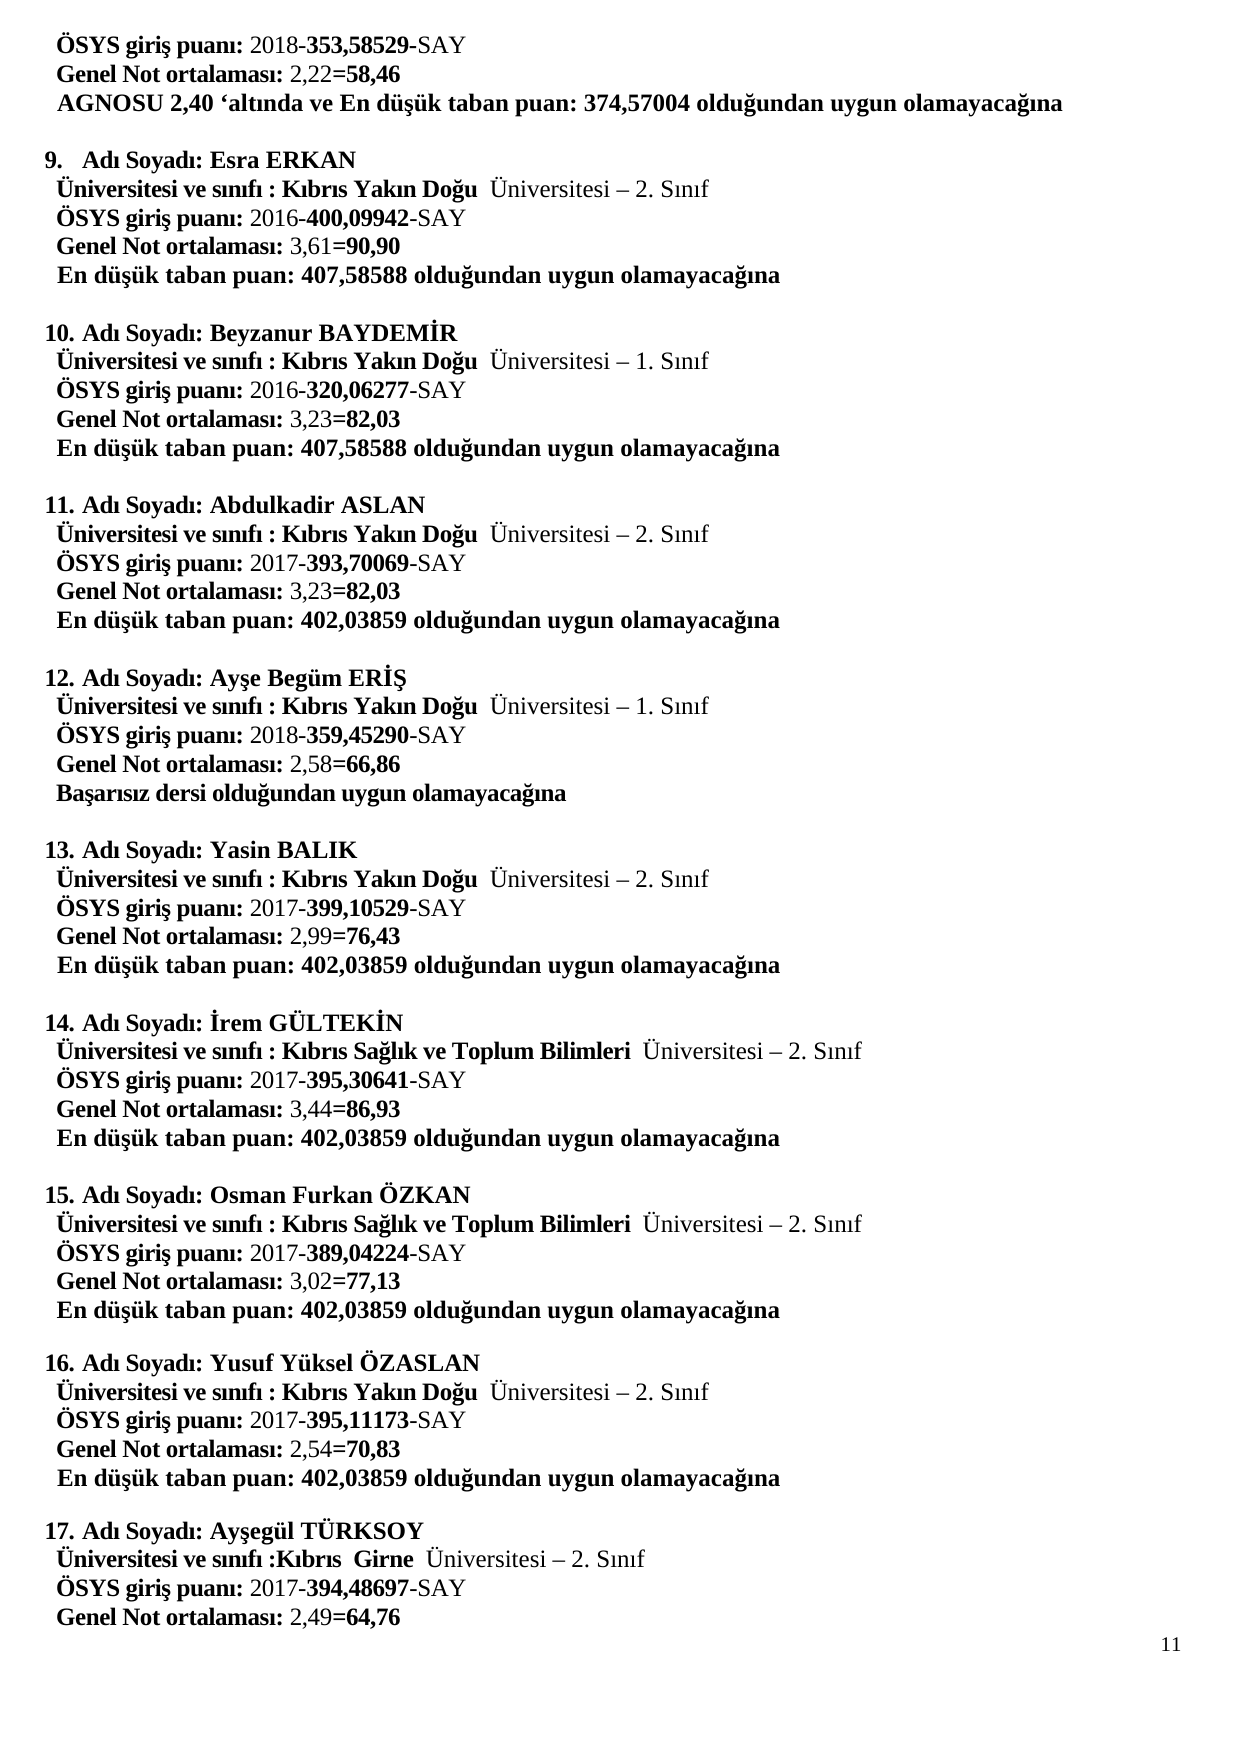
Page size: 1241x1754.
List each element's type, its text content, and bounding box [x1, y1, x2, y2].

text En düşük taban puan: 402,03859 olduğundan uygun olamayacağına [44, 950, 1179, 979]
text Genel Not ortalaması: 3,23=82,03 [44, 576, 1179, 605]
text ÖSYS giriş puanı: 2017-399,10529-SAY [44, 893, 1179, 921]
text En düşük taban puan: 402,03859 olduğundan uygun olamayacağına [44, 1295, 1179, 1324]
text Başarısız dersi olduğundan uygun olamayacağına [44, 778, 1179, 806]
text Genel Not ortalaması: 2,99=76,43 [44, 921, 1179, 950]
text En düşük taban puan: 402,03859 olduğundan uygun olamayacağına [44, 1463, 1179, 1492]
text AGNOSU 2,40 ‘altında ve En düşük taban puan: 374,57004 olduğundan uygun olamayacağına [44, 88, 1179, 116]
text En düşük taban puan: 402,03859 olduğundan uygun olamayacağına [44, 1123, 1179, 1151]
text Üniversitesi ve sınıfı : Kıbrıs Yakın Doğu Üniversitesi – 1. Sınıf [44, 691, 1179, 720]
text Üniversitesi ve sınıfı : Kıbrıs Sağlık ve Toplum Bilimleri Üniversitesi – 2. Sınıf [44, 1209, 1179, 1238]
text En düşük taban puan: 407,58588 olduğundan uygun olamayacağına [44, 260, 1179, 289]
list Adı Soyadı: Osman Furkan ÖZKAN [44, 1180, 1179, 1209]
text Genel Not ortalaması: 3,23=82,03 [44, 404, 1179, 433]
list Adı Soyadı: Esra ERKAN [44, 145, 1179, 174]
text En düşük taban puan: 402,03859 olduğundan uygun olamayacağına [44, 605, 1179, 634]
text Genel Not ortalaması: 2,54=70,83 [44, 1434, 1179, 1463]
text Genel Not ortalaması: 3,61=90,90 [44, 231, 1179, 260]
text Üniversitesi ve sınıfı : Kıbrıs Sağlık ve Toplum Bilimleri Üniversitesi – 2. Sınıf [44, 1036, 1179, 1065]
text Üniversitesi ve sınıfı : Kıbrıs Yakın Doğu Üniversitesi – 1. Sınıf [44, 346, 1179, 375]
text ÖSYS giriş puanı: 2018-353,58529-SAY [44, 30, 1179, 59]
text Genel Not ortalaması: 2,49=64,76 [44, 1602, 1179, 1631]
list Adı Soyadı: Abdulkadir ASLAN [44, 490, 1179, 519]
text ÖSYS giriş puanı: 2017-395,30641-SAY [44, 1065, 1179, 1094]
text Genel Not ortalaması: 3,02=77,13 [44, 1266, 1179, 1295]
text Üniversitesi ve sınıfı : Kıbrıs Yakın Doğu Üniversitesi – 2. Sınıf [44, 1377, 1179, 1405]
text ÖSYS giriş puanı: 2016-400,09942-SAY [44, 203, 1179, 231]
text Üniversitesi ve sınıfı : Kıbrıs Yakın Doğu Üniversitesi – 2. Sınıf [44, 174, 1179, 203]
list Adı Soyadı: Ayşe Begüm ERİŞ [44, 663, 1179, 691]
list Adı Soyadı: İrem GÜLTEKİN [44, 1008, 1179, 1036]
list Adı Soyadı: Ayşegül TÜRKSOY [44, 1516, 1179, 1544]
list Adı Soyadı: Beyzanur BAYDEMİR [44, 318, 1179, 346]
text Üniversitesi ve sınıfı : Kıbrıs Yakın Doğu Üniversitesi – 2. Sınıf [44, 519, 1179, 548]
list Adı Soyadı: Yusuf Yüksel ÖZASLAN [44, 1348, 1179, 1377]
text ÖSYS giriş puanı: 2017-394,48697-SAY [44, 1573, 1179, 1602]
text En düşük taban puan: 407,58588 olduğundan uygun olamayacağına [44, 433, 1179, 461]
text ÖSYS giriş puanı: 2017-395,11173-SAY [44, 1405, 1179, 1434]
text Genel Not ortalaması: 2,22=58,46 [44, 59, 1179, 88]
text ÖSYS giriş puanı: 2018-359,45290-SAY [44, 720, 1179, 749]
list Adı Soyadı: Yasin BALIK [44, 835, 1179, 864]
text Üniversitesi ve sınıfı :Kıbrıs Girne Üniversitesi – 2. Sınıf [44, 1544, 1179, 1573]
text ÖSYS giriş puanı: 2017-389,04224-SAY [44, 1238, 1179, 1266]
text Genel Not ortalaması: 2,58=66,86 [44, 749, 1179, 778]
text ÖSYS giriş puanı: 2016-320,06277-SAY [44, 375, 1179, 404]
text ÖSYS giriş puanı: 2017-393,70069-SAY [44, 548, 1179, 576]
text Üniversitesi ve sınıfı : Kıbrıs Yakın Doğu Üniversitesi – 2. Sınıf [44, 864, 1179, 893]
text Genel Not ortalaması: 3,44=86,93 [44, 1094, 1179, 1123]
